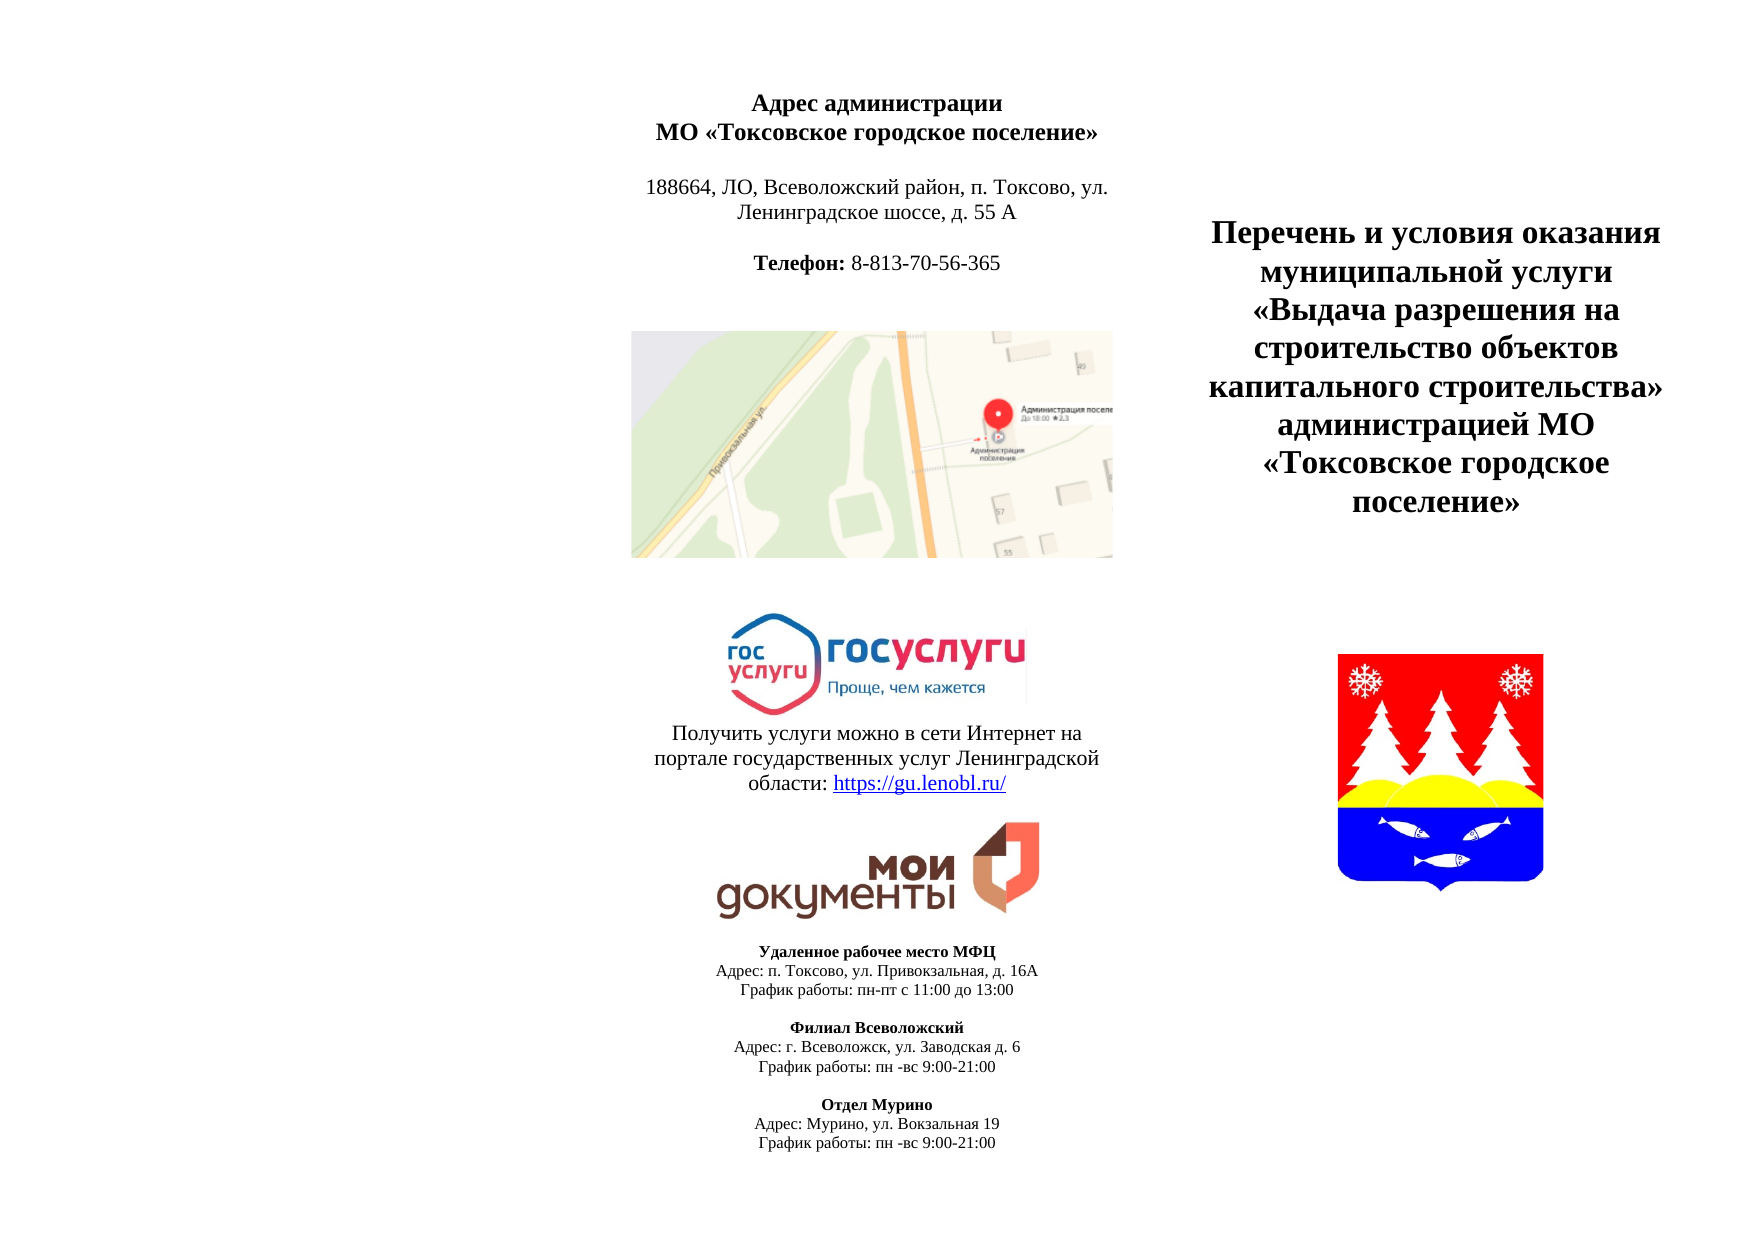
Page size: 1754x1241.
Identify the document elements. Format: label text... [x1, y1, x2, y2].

text Отдел Мурино [634, 1095, 1119, 1114]
text График работы: пн-пт с 11:00 до 13:00 [634, 980, 1119, 999]
text 188664, ЛО, Всеволожский район, п. Токсово, ул. Ленинградское шоссе, д. 55 А [634, 174, 1119, 224]
text Адрес: п. Токсово, ул. Привокзальная, д. 16А [634, 961, 1119, 980]
text Адрес: г. Всеволожск, ул. Заводская д. 6 [634, 1037, 1119, 1056]
text Перечень и условия оказания муниципальной услуги «Выдача разрешения на строительство объектов капитального строительства» [1193, 212, 1679, 404]
text администрацией МО «Токсовское городское поселение» [1193, 404, 1679, 519]
text График работы: пн -вс 9:00-21:00 [634, 1133, 1119, 1152]
text Телефон: 8-813-70-56-365 [634, 250, 1119, 275]
text Удаленное рабочее место МФЦ [634, 941, 1119, 961]
text График работы: пн -вс 9:00-21:00 [634, 1056, 1119, 1076]
picture [631, 331, 1113, 558]
text МО «Токсовское городское поселение» [634, 117, 1119, 145]
picture [1337, 654, 1544, 892]
text Адрес администрации [634, 88, 1119, 117]
picture [713, 820, 1041, 923]
text Адрес: Мурино, ул. Вокзальная 19 [634, 1114, 1119, 1133]
text Получить услуги можно в сети Интернет на портале государственных услуг Ленинградской области: https://gu.lenobl.ru/ [634, 720, 1119, 795]
text Филиал Всеволожский [634, 1018, 1119, 1037]
picture [726, 602, 1027, 720]
